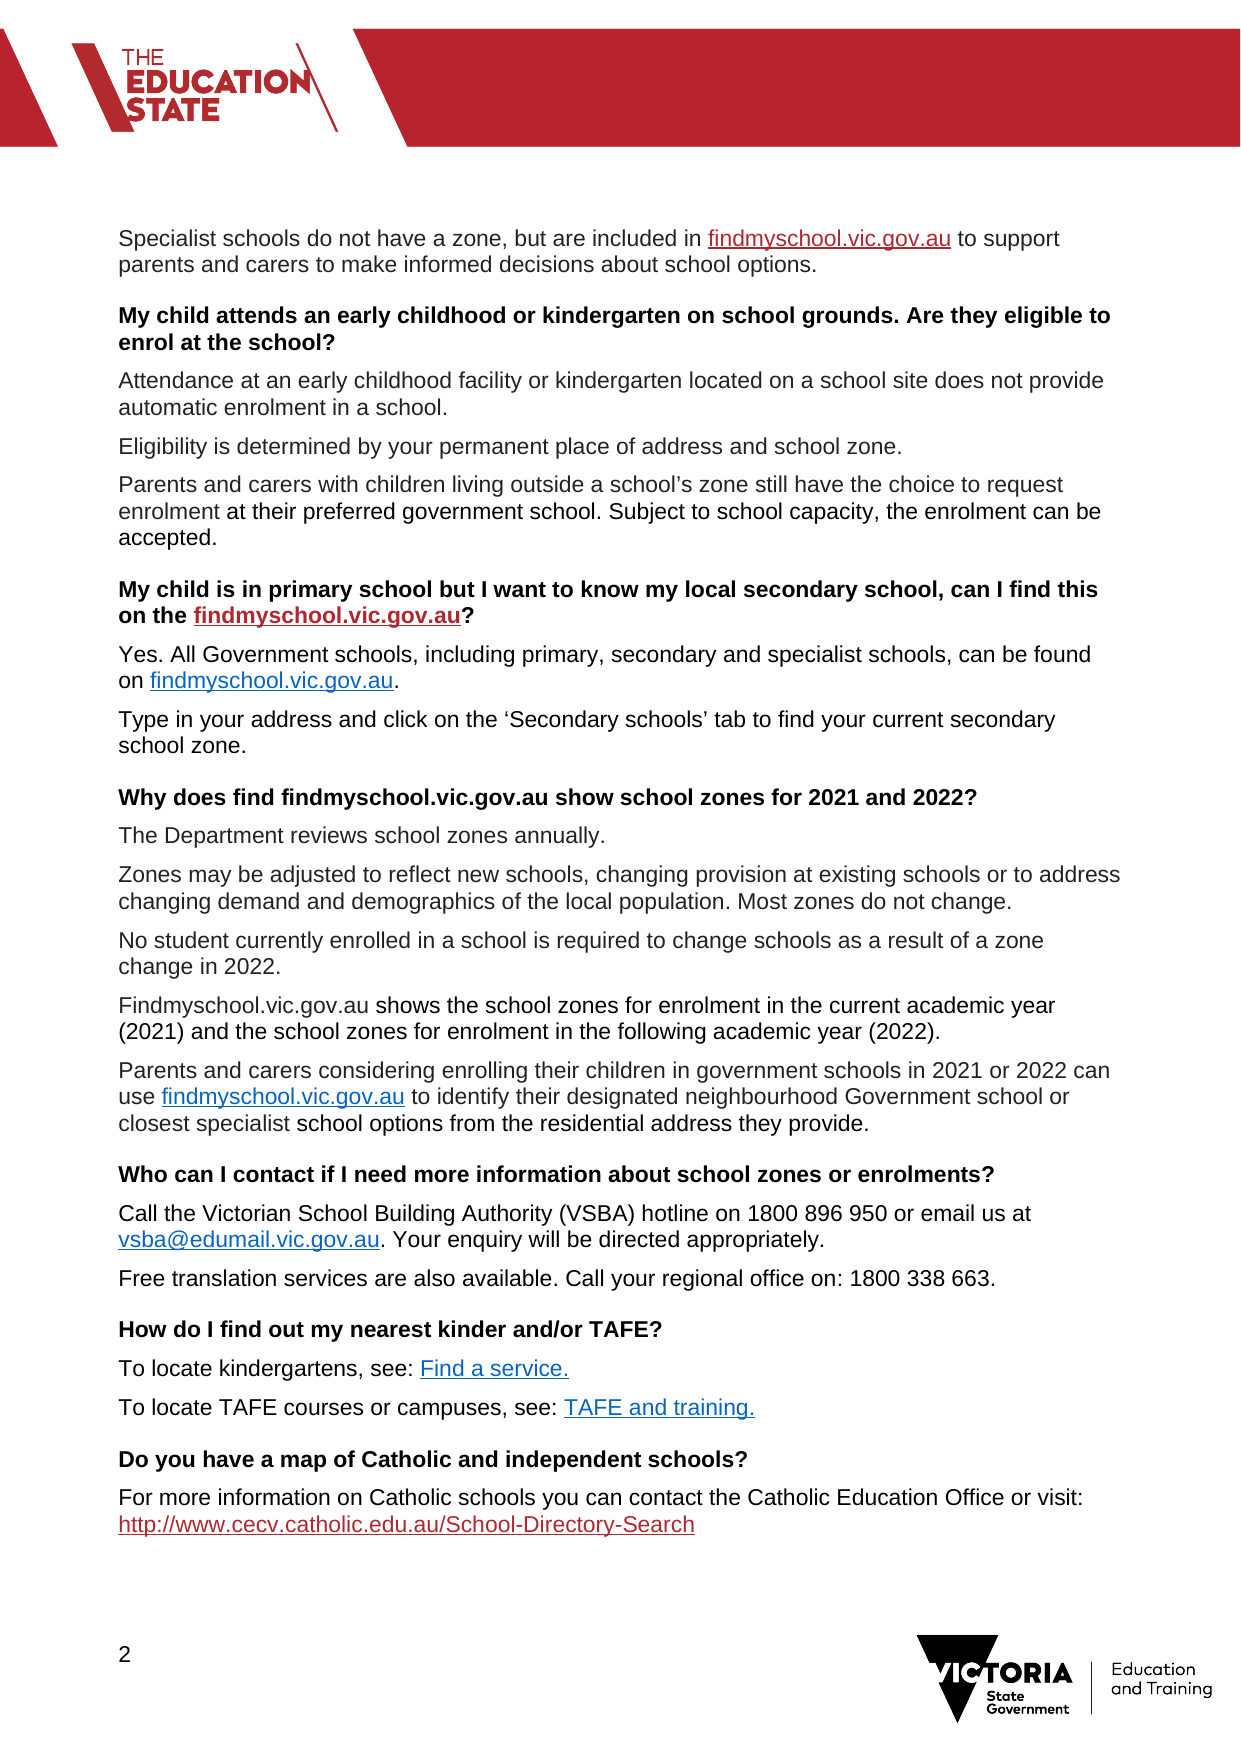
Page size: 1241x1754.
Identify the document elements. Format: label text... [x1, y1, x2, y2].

subtitle My child attends an early childhood or kindergarten on school grounds. Are they eligible to enrol at the school? [118, 302, 1122, 355]
text Call the Victorian School Building Authority (VSBA) hotline on 1800 896 950 or email us at vsba@edumail.vic.gov.au​. Your enquiry will be directed appropriately. [118, 1200, 1122, 1253]
text Parents and carers considering enrolling their children in government schools in 2021 or 2022 can use findmyschool.vic.gov.au to identify their designated neighbourhood Government school or closest specialist school options from the residential address they provide. [118, 1057, 1122, 1136]
text Zones may be adjusted to reflect new schools, changing provision at existing schools or to address changing demand and demographics of the local population. Most zones do not change. [118, 861, 1122, 914]
subtitle Why does find findmyschool.vic.gov.au show school zones for 2021 and 2022? [118, 784, 1122, 810]
text Eligibility is determined by your permanent place of address and school zone. [118, 433, 1122, 459]
text Yes. All Government schools, including primary, secondary and specialist schools, can be found on findmyschool.vic.gov.au. [118, 641, 1122, 693]
subtitle My child is in primary school but I want to know my local secondary school, can I find this on the findmyschool.vic.gov.au? [118, 576, 1122, 628]
subtitle Who can I contact if I need more information about school zones or enrolments? [118, 1161, 1122, 1187]
text For more information on Catholic schools you can contact the Catholic Education Office or visit: http://www.cecv.catholic.edu.au/School-Directory-Search [118, 1484, 1122, 1537]
text Type in your address and click on the ‘Secondary schools’ tab to find your current secondary school zone. [118, 706, 1122, 759]
text Findmyschool.vic.gov.au shows the school zones for enrolment in the current academic year (2021) and the school zones for enrolment in the following academic year (2022). [118, 992, 1122, 1044]
text Attendance at an early childhood facility or kindergarten located on a school site does not provide automatic enrolment in a school. [118, 367, 1122, 420]
subtitle How do I find out my nearest kinder and/or TAFE? [118, 1316, 1122, 1343]
picture [0, 0, 1241, 1753]
subtitle Do you have a map of Catholic and independent schools? [118, 1446, 1122, 1472]
text No student currently enrolled in a school is required to change schools as a result of a zone change in 2022. [118, 927, 1122, 979]
text To locate TAFE courses or campuses, see: TAFE and training. [118, 1394, 1122, 1421]
text Parents and carers with children living outside a school’s zone still have the choice to request enrolment at their preferred government school. Subject to school capacity, the enrolment can be accepted. [118, 471, 1122, 551]
text Free translation services are also available. Call your regional office on: 1800 338 663. [118, 1265, 1122, 1291]
text The Department reviews school zones annually. [118, 822, 1122, 849]
text To locate kindergartens, see: Find a service. [118, 1355, 1122, 1382]
text Specialist schools do not have a zone, but are included in findmyschool.vic.gov.au to support parents and carers to make informed decisions about school options. [118, 224, 1122, 277]
